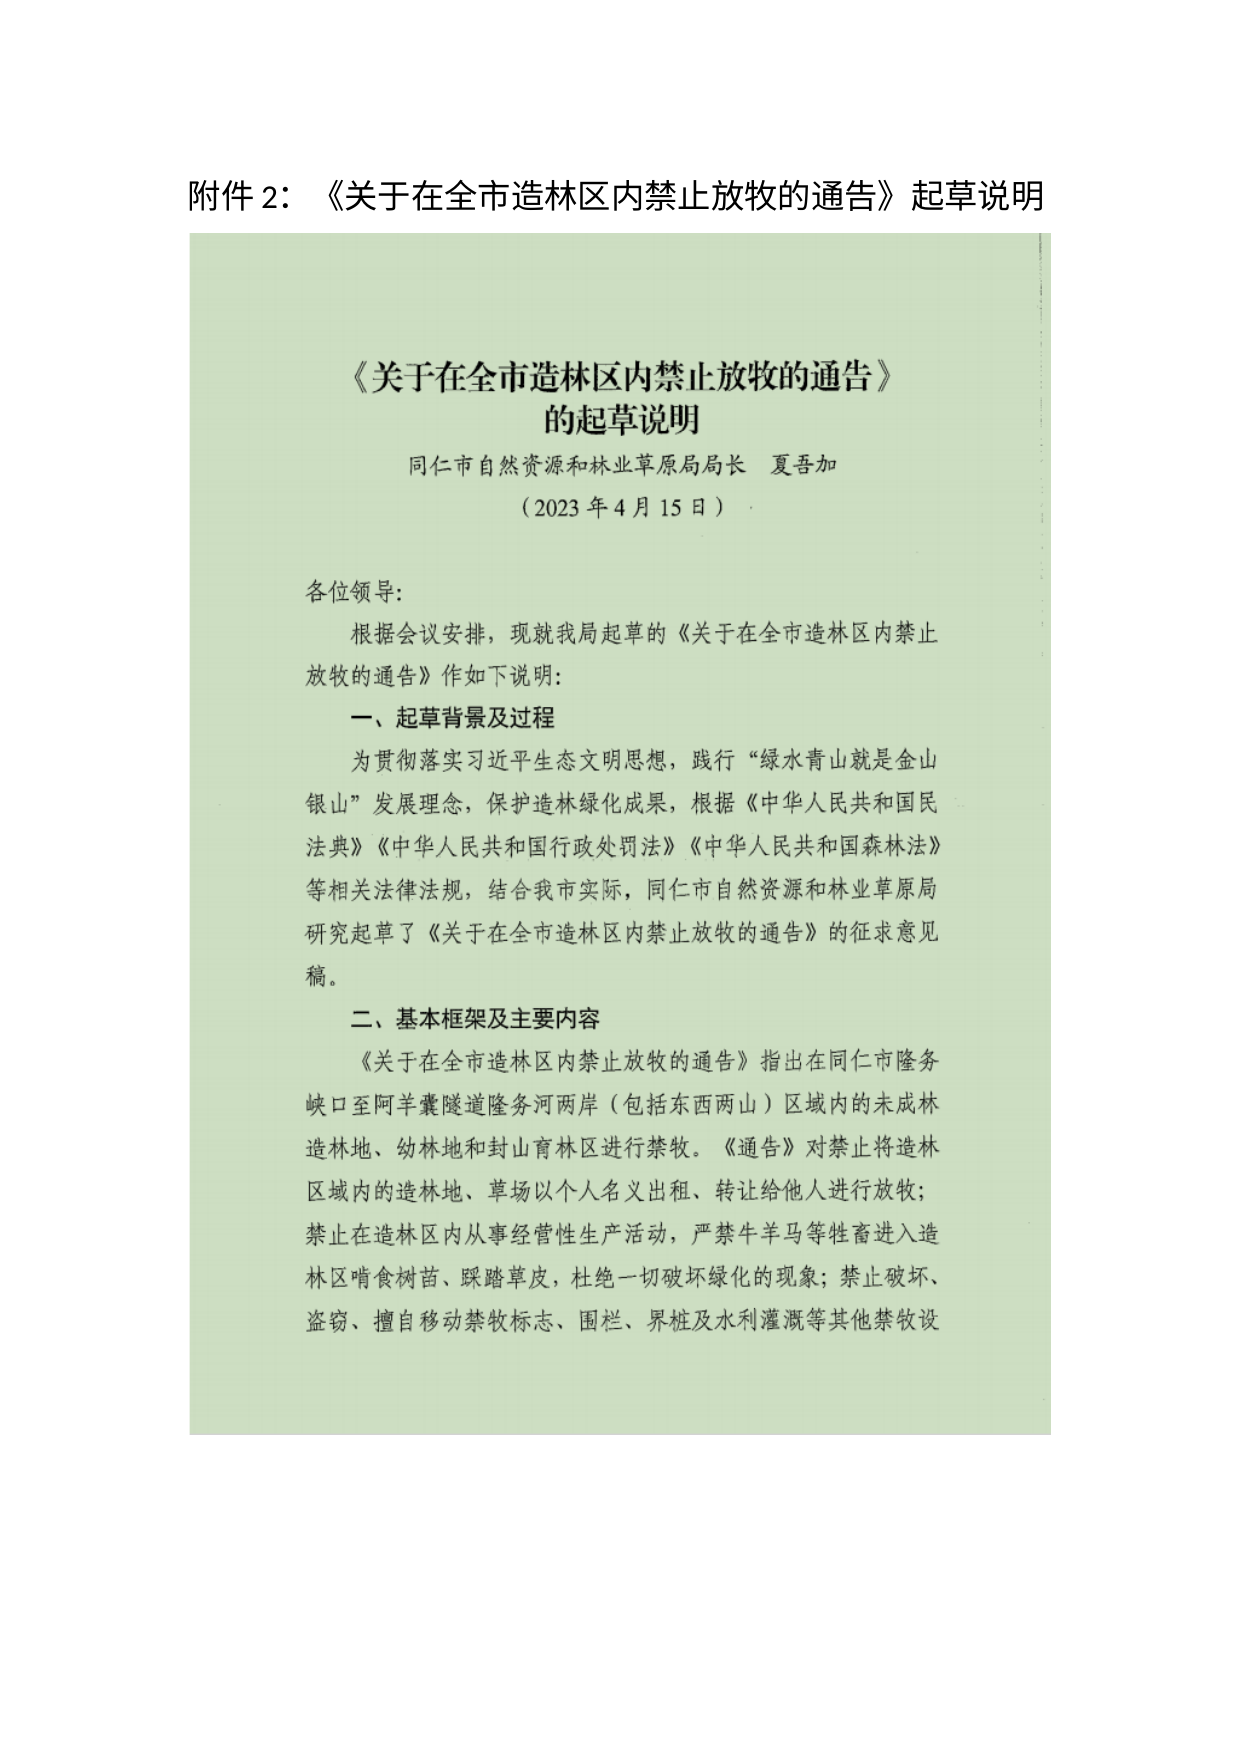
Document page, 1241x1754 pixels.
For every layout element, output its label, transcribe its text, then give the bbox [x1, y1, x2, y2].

picture [188, 233, 1050, 1433]
text 附件2：《关于在全市造林区内禁止放牧的通告》起草说明 [187, 162, 1053, 227]
